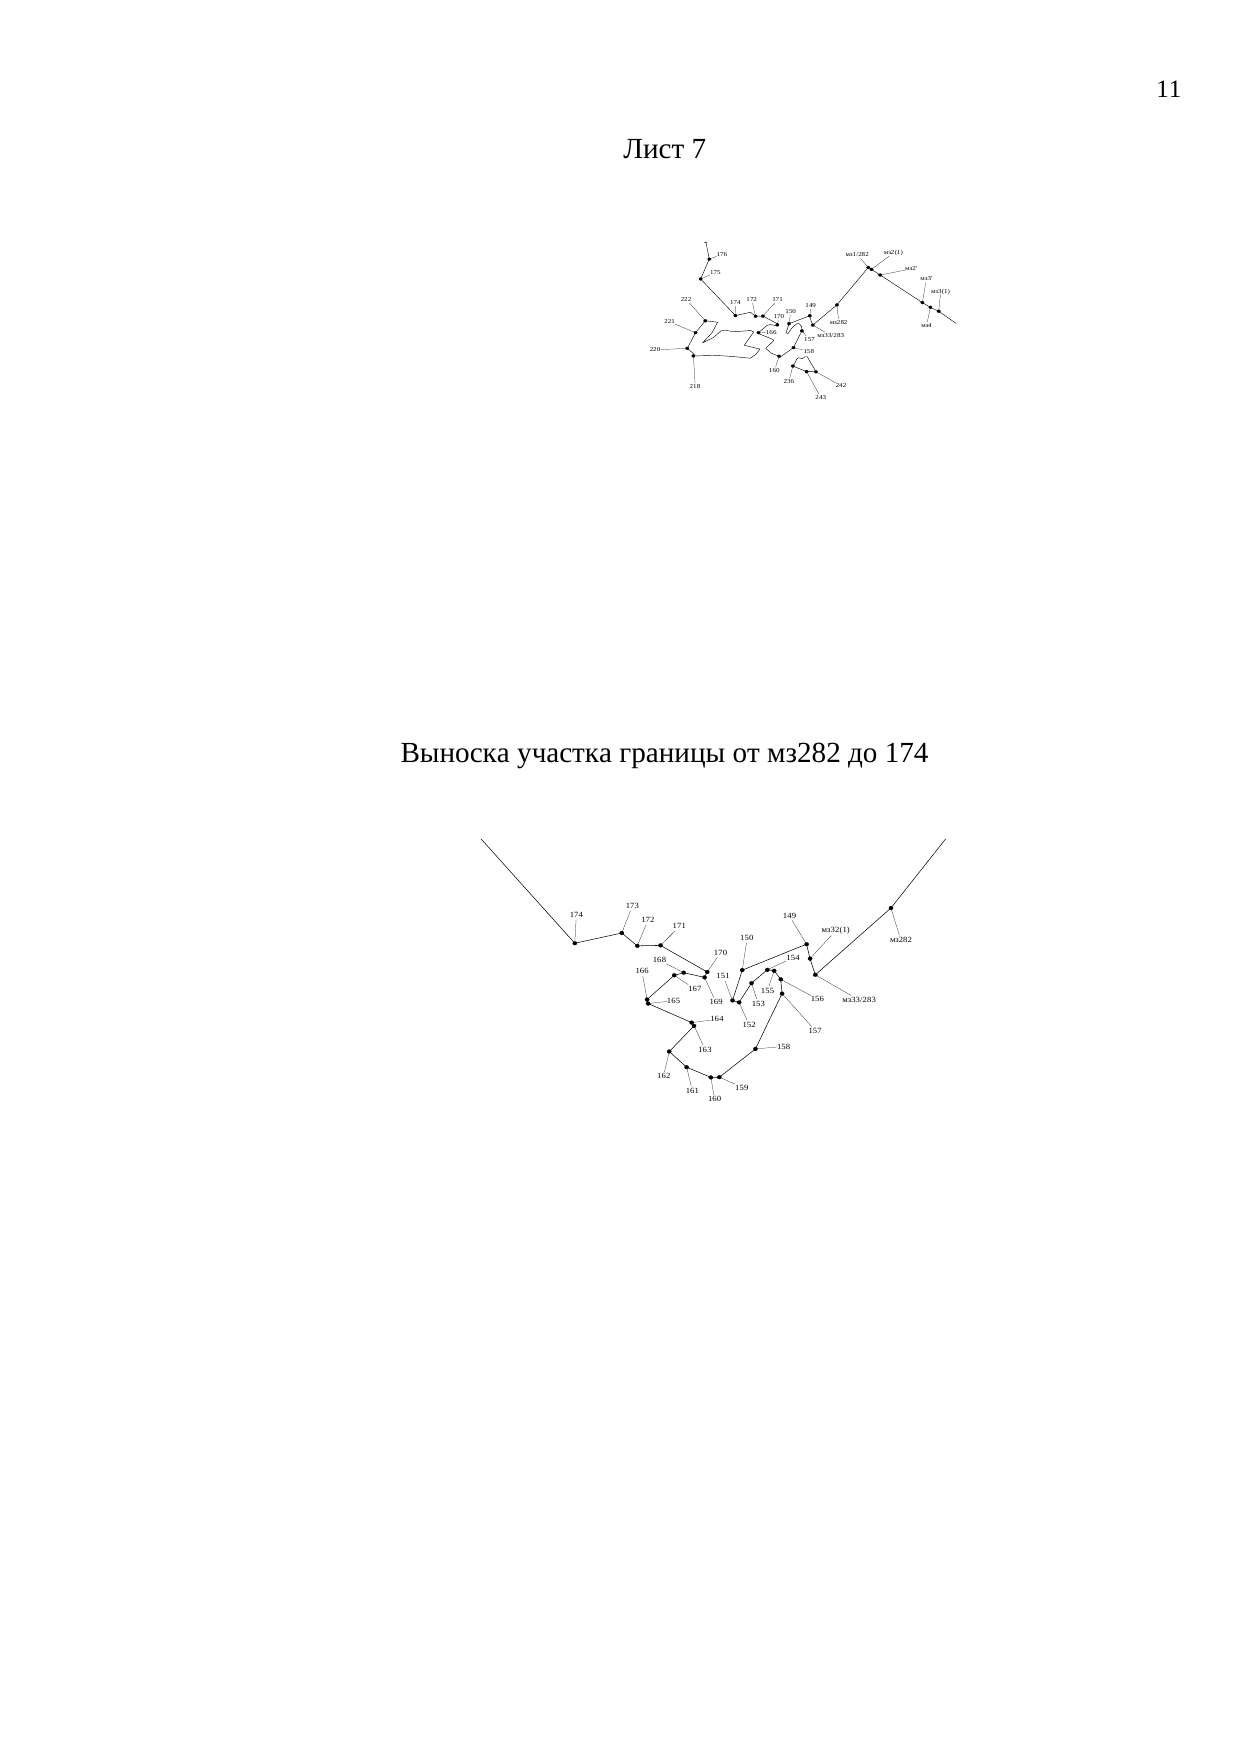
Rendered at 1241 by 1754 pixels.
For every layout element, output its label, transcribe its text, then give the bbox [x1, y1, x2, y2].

text Выноска участка границы от мз282 до 174 [148, 735, 1181, 769]
text Лист 7 [148, 131, 1181, 165]
